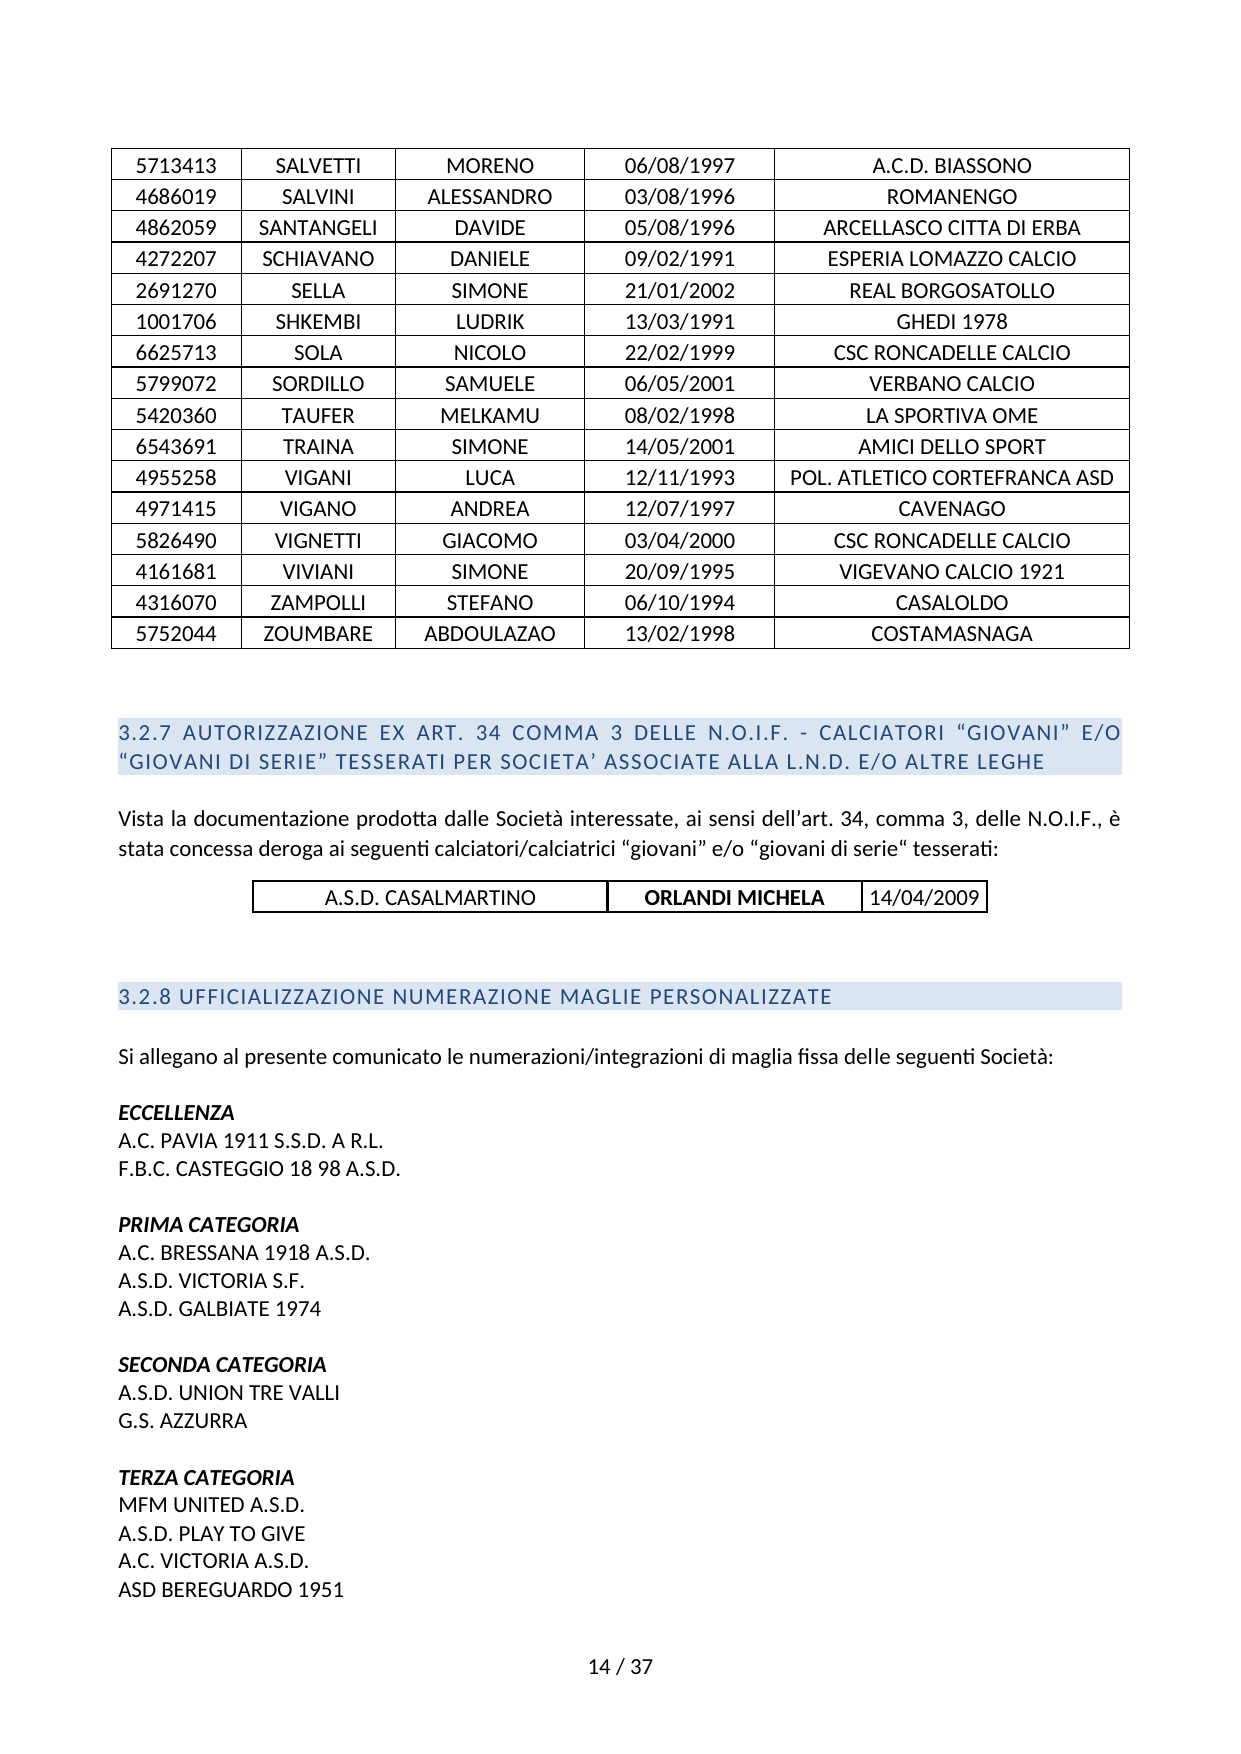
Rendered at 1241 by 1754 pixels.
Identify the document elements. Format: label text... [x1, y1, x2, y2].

table_cell LA SPORTIVA OME [775, 399, 1129, 429]
text ASD BEREGUARDO 1951 [118, 1575, 1122, 1603]
table_cell 20/09/1995 [585, 555, 774, 585]
table_cell SALVETTI [242, 149, 395, 179]
table_cell VIGNETTI [242, 524, 395, 554]
table_cell ARCELLASCO CITTA DI ERBA [775, 211, 1129, 241]
table_cell SAMUELE [396, 368, 584, 398]
table_cell 12/07/1997 [585, 493, 774, 523]
text PRIMA CATEGORIA [118, 1210, 1122, 1238]
text 3.2.7 AUTORIZZAZIONE EX ART. 34 COMMA 3 DELLE N.O.I.F. - CALCIATORI “GIOVANI” E/O “GIOVANI DI SERIE” TESSERATI PER SOCIETA’ ASSOCIATE ALLA L.N.D. E/O ALTRE LEGHE [118, 718, 1122, 775]
table_cell SCHIAVANO [242, 243, 395, 273]
table_cell 06/08/1997 [585, 149, 774, 179]
table_cell ZAMPOLLI [242, 586, 395, 616]
text Si allegano al presente comunicato le numerazioni/integrazioni di maglia fissa delle seguenti Società: [118, 1042, 1122, 1070]
table_cell 4161681 [112, 555, 241, 585]
table_cell 06/10/1994 [585, 586, 774, 616]
text Vista la documentazione prodotta dalle Società interessate, ai sensi dell’art. 34, comma 3, delle N.O.I.F., è stata concessa deroga ai seguenti calciatori/calciatrici “giovani” e/o “giovani di serie“ tesserati: [118, 804, 1122, 862]
table_cell CSC RONCADELLE CALCIO [775, 524, 1129, 554]
table_header A.S.D. CASALMARTINO [254, 882, 606, 911]
table_cell NICOLO [396, 336, 584, 366]
text F.B.C. CASTEGGIO 18 98 A.S.D. [118, 1154, 1122, 1182]
table_cell CAVENAGO [775, 493, 1129, 523]
table_cell SALVINI [242, 180, 395, 210]
table_cell 4272207 [112, 243, 241, 273]
table_cell 03/08/1996 [585, 180, 774, 210]
table_cell 12/11/1993 [585, 461, 774, 491]
table_cell 06/05/2001 [585, 368, 774, 398]
text SECONDA CATEGORIA [118, 1351, 1122, 1378]
text A.C. PAVIA 1911 S.S.D. A R.L. [118, 1126, 1122, 1154]
table_cell 22/02/1999 [585, 336, 774, 366]
table_cell 2691270 [112, 274, 241, 304]
table_cell ZOUMBARE [242, 618, 395, 648]
table_cell 5713413 [112, 149, 241, 179]
table_cell VIGANI [242, 461, 395, 491]
table_cell 6543691 [112, 430, 241, 460]
table_cell 14/05/2001 [585, 430, 774, 460]
table_cell 5826490 [112, 524, 241, 554]
text ECCELLENZA [118, 1098, 1122, 1126]
table_cell 13/03/1991 [585, 305, 774, 335]
table_cell ROMANENGO [775, 180, 1129, 210]
table_cell 4971415 [112, 493, 241, 523]
table_cell ANDREA [396, 493, 584, 523]
table_cell VIGANO [242, 493, 395, 523]
table_cell 03/04/2000 [585, 524, 774, 554]
table_cell 13/02/1998 [585, 618, 774, 648]
table_cell SIMONE [396, 274, 584, 304]
table_cell SELLA [242, 274, 395, 304]
table_cell VERBANO CALCIO [775, 368, 1129, 398]
text A.S.D. GALBIATE 1974 [118, 1294, 1122, 1322]
table_header ORLANDI MICHELA [609, 882, 861, 911]
table_cell 5752044 [112, 618, 241, 648]
table_cell 09/02/1991 [585, 243, 774, 273]
table_cell 5420360 [112, 399, 241, 429]
table_cell 5799072 [112, 368, 241, 398]
table_cell 4862059 [112, 211, 241, 241]
table_cell VIVIANI [242, 555, 395, 585]
table_cell A.C.D. BIASSONO [775, 149, 1129, 179]
table_cell 05/08/1996 [585, 211, 774, 241]
table_cell VIGEVANO CALCIO 1921 [775, 555, 1129, 585]
table_cell COSTAMASNAGA [775, 618, 1129, 648]
table_cell SIMONE [396, 555, 584, 585]
text A.S.D. PLAY TO GIVE [118, 1519, 1122, 1547]
table_cell 6625713 [112, 336, 241, 366]
table_cell 4686019 [112, 180, 241, 210]
table_cell TAUFER [242, 399, 395, 429]
table_cell SHKEMBI [242, 305, 395, 335]
table_cell GHEDI 1978 [775, 305, 1129, 335]
table_cell 4316070 [112, 586, 241, 616]
table_cell MELKAMU [396, 399, 584, 429]
text A.C. VICTORIA A.S.D. [118, 1547, 1122, 1575]
text A.S.D. UNION TRE VALLI [118, 1378, 1122, 1407]
table_cell SANTANGELI [242, 211, 395, 241]
table_cell GIACOMO [396, 524, 584, 554]
table_cell MORENO [396, 149, 584, 179]
table_cell REAL BORGOSATOLLO [775, 274, 1129, 304]
table_cell ESPERIA LOMAZZO CALCIO [775, 243, 1129, 273]
text TERZA CATEGORIA [118, 1463, 1122, 1491]
table_cell 1001706 [112, 305, 241, 335]
text G.S. AZZURRA [118, 1407, 1122, 1434]
table_cell ALESSANDRO [396, 180, 584, 210]
table_cell CASALOLDO [775, 586, 1129, 616]
text 3.2.8 ufficializzazione numerazione maglie personalizzate [118, 982, 1122, 1010]
table_cell AMICI DELLO SPORT [775, 430, 1129, 460]
text A.C. BRESSANA 1918 A.S.D. [118, 1238, 1122, 1266]
table_cell 08/02/1998 [585, 399, 774, 429]
table_cell CSC RONCADELLE CALCIO [775, 336, 1129, 366]
table_cell DAVIDE [396, 211, 584, 241]
table_cell SOLA [242, 336, 395, 366]
table_cell 21/01/2002 [585, 274, 774, 304]
table_cell SORDILLO [242, 368, 395, 398]
text MFM UNITED A.S.D. [118, 1491, 1122, 1519]
table_cell SIMONE [396, 430, 584, 460]
table_cell LUDRIK [396, 305, 584, 335]
table_cell TRAINA [242, 430, 395, 460]
table_cell DANIELE [396, 243, 584, 273]
table_cell 4955258 [112, 461, 241, 491]
table_cell ABDOULAZAO [396, 618, 584, 648]
table_header 14/04/2009 [863, 882, 986, 911]
text A.S.D. VICTORIA S.F. [118, 1266, 1122, 1294]
table_cell STEFANO [396, 586, 584, 616]
table_cell LUCA [396, 461, 584, 491]
table_cell POL. ATLETICO CORTEFRANCA ASD [775, 461, 1129, 491]
